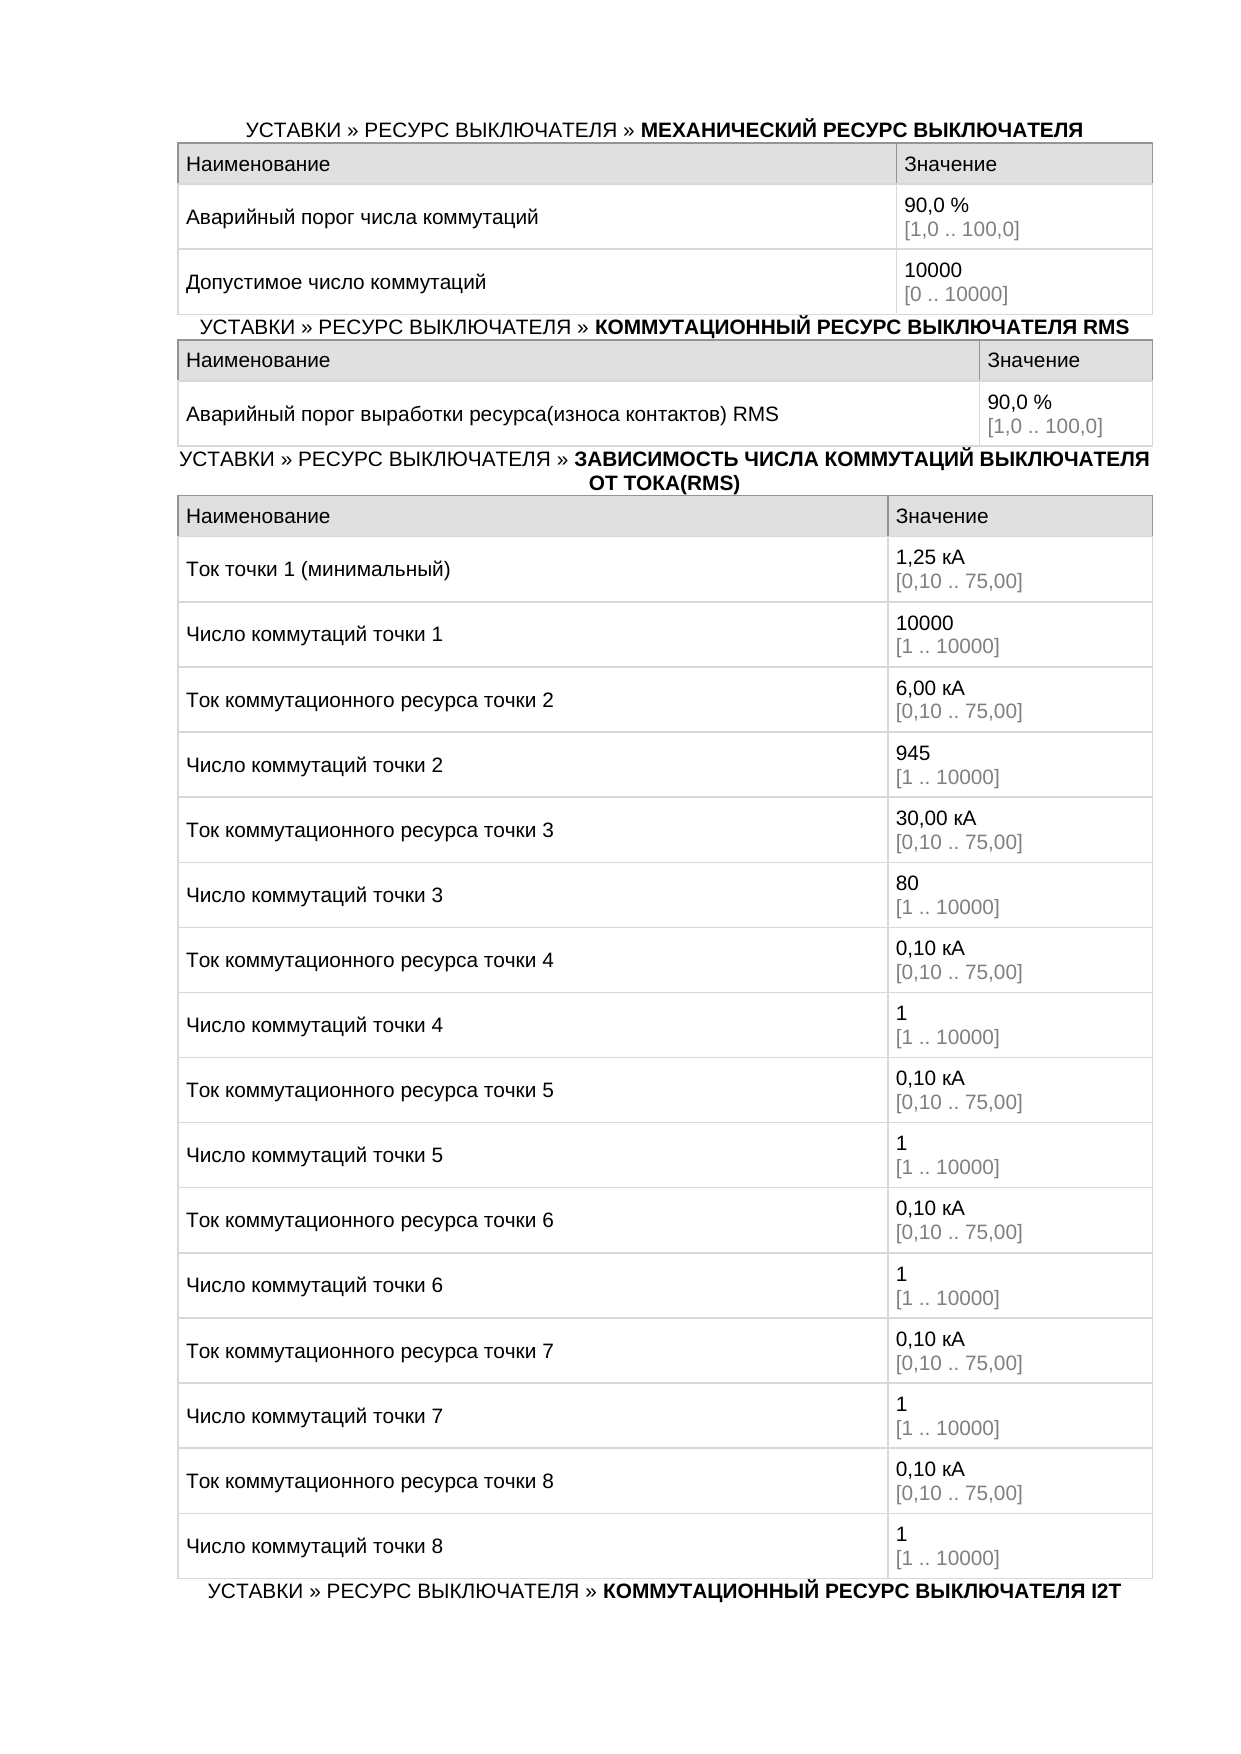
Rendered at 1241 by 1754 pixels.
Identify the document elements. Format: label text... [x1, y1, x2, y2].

table_cell Ток коммутационного ресурса точки 6 [179, 1188, 887, 1252]
table_cell 0,10 кА [0,10 .. 75,00] [889, 1188, 1152, 1252]
table_cell 1 [1 .. 10000] [889, 993, 1152, 1057]
table_cell Ток точки 1 (минимальный) [179, 537, 887, 601]
subtitle Уставки » Ресурс выключателя » Механический ресурс выключателя [177, 118, 1152, 142]
table_cell Число коммутаций точки 3 [179, 863, 887, 926]
table_cell 30,00 кА [0,10 .. 75,00] [889, 798, 1152, 861]
table_cell 1 [1 .. 10000] [889, 1123, 1152, 1187]
table_cell 10000 [0 .. 10000] [897, 250, 1152, 313]
table_cell Число коммутаций точки 8 [179, 1514, 887, 1577]
table_cell 90,0 % [1,0 .. 100,0] [980, 382, 1152, 445]
table_header Наименование [179, 496, 887, 536]
table_cell Число коммутаций точки 4 [179, 993, 887, 1057]
subtitle Уставки » Ресурс выключателя » Коммутационный ресурс выключателя RMS [177, 315, 1152, 339]
table_header Наименование [179, 144, 896, 183]
table_cell 10000 [1 .. 10000] [889, 603, 1152, 666]
table_cell 1,25 кА [0,10 .. 75,00] [889, 537, 1152, 601]
table_cell Число коммутаций точки 7 [179, 1384, 887, 1447]
table_cell 945 [1 .. 10000] [889, 733, 1152, 796]
table_cell Аварийный порог выработки ресурса(износа контактов) RMS [179, 382, 979, 445]
table_cell Ток коммутационного ресурса точки 7 [179, 1319, 887, 1382]
subtitle Уставки » Ресурс выключателя » Коммутационный ресурс выключателя I2t [177, 1579, 1152, 1603]
table_cell Число коммутаций точки 6 [179, 1254, 887, 1317]
table_cell 6,00 кА [0,10 .. 75,00] [889, 668, 1152, 731]
table_cell 90,0 % [1,0 .. 100,0] [897, 185, 1152, 248]
table_cell Число коммутаций точки 5 [179, 1123, 887, 1187]
table_cell 0,10 кА [0,10 .. 75,00] [889, 928, 1152, 992]
table_cell Ток коммутационного ресурса точки 8 [179, 1449, 887, 1512]
table_cell 1 [1 .. 10000] [889, 1514, 1152, 1577]
table_header Значение [889, 496, 1152, 536]
table_cell Ток коммутационного ресурса точки 3 [179, 798, 887, 861]
table_cell Ток коммутационного ресурса точки 4 [179, 928, 887, 992]
table_cell 0,10 кА [0,10 .. 75,00] [889, 1449, 1152, 1512]
table_cell 1 [1 .. 10000] [889, 1254, 1152, 1317]
table_cell Ток коммутационного ресурса точки 2 [179, 668, 887, 731]
table_cell 0,10 кА [0,10 .. 75,00] [889, 1319, 1152, 1382]
table_cell 80 [1 .. 10000] [889, 863, 1152, 926]
table_header Значение [897, 144, 1152, 183]
table_header Значение [980, 341, 1152, 380]
table_cell Допустимое число коммутаций [179, 250, 896, 313]
table_cell Число коммутаций точки 2 [179, 733, 887, 796]
table_cell 0,10 кА [0,10 .. 75,00] [889, 1058, 1152, 1122]
table_cell Аварийный порог числа коммутаций [179, 185, 896, 248]
table_cell Число коммутаций точки 1 [179, 603, 887, 666]
table_cell Ток коммутационного ресурса точки 5 [179, 1058, 887, 1122]
table_header Наименование [179, 341, 979, 380]
table_cell 1 [1 .. 10000] [889, 1384, 1152, 1447]
subtitle Уставки » Ресурс выключателя » Зависимость числа коммутаций выключателя от тока(RMS) [177, 447, 1152, 495]
